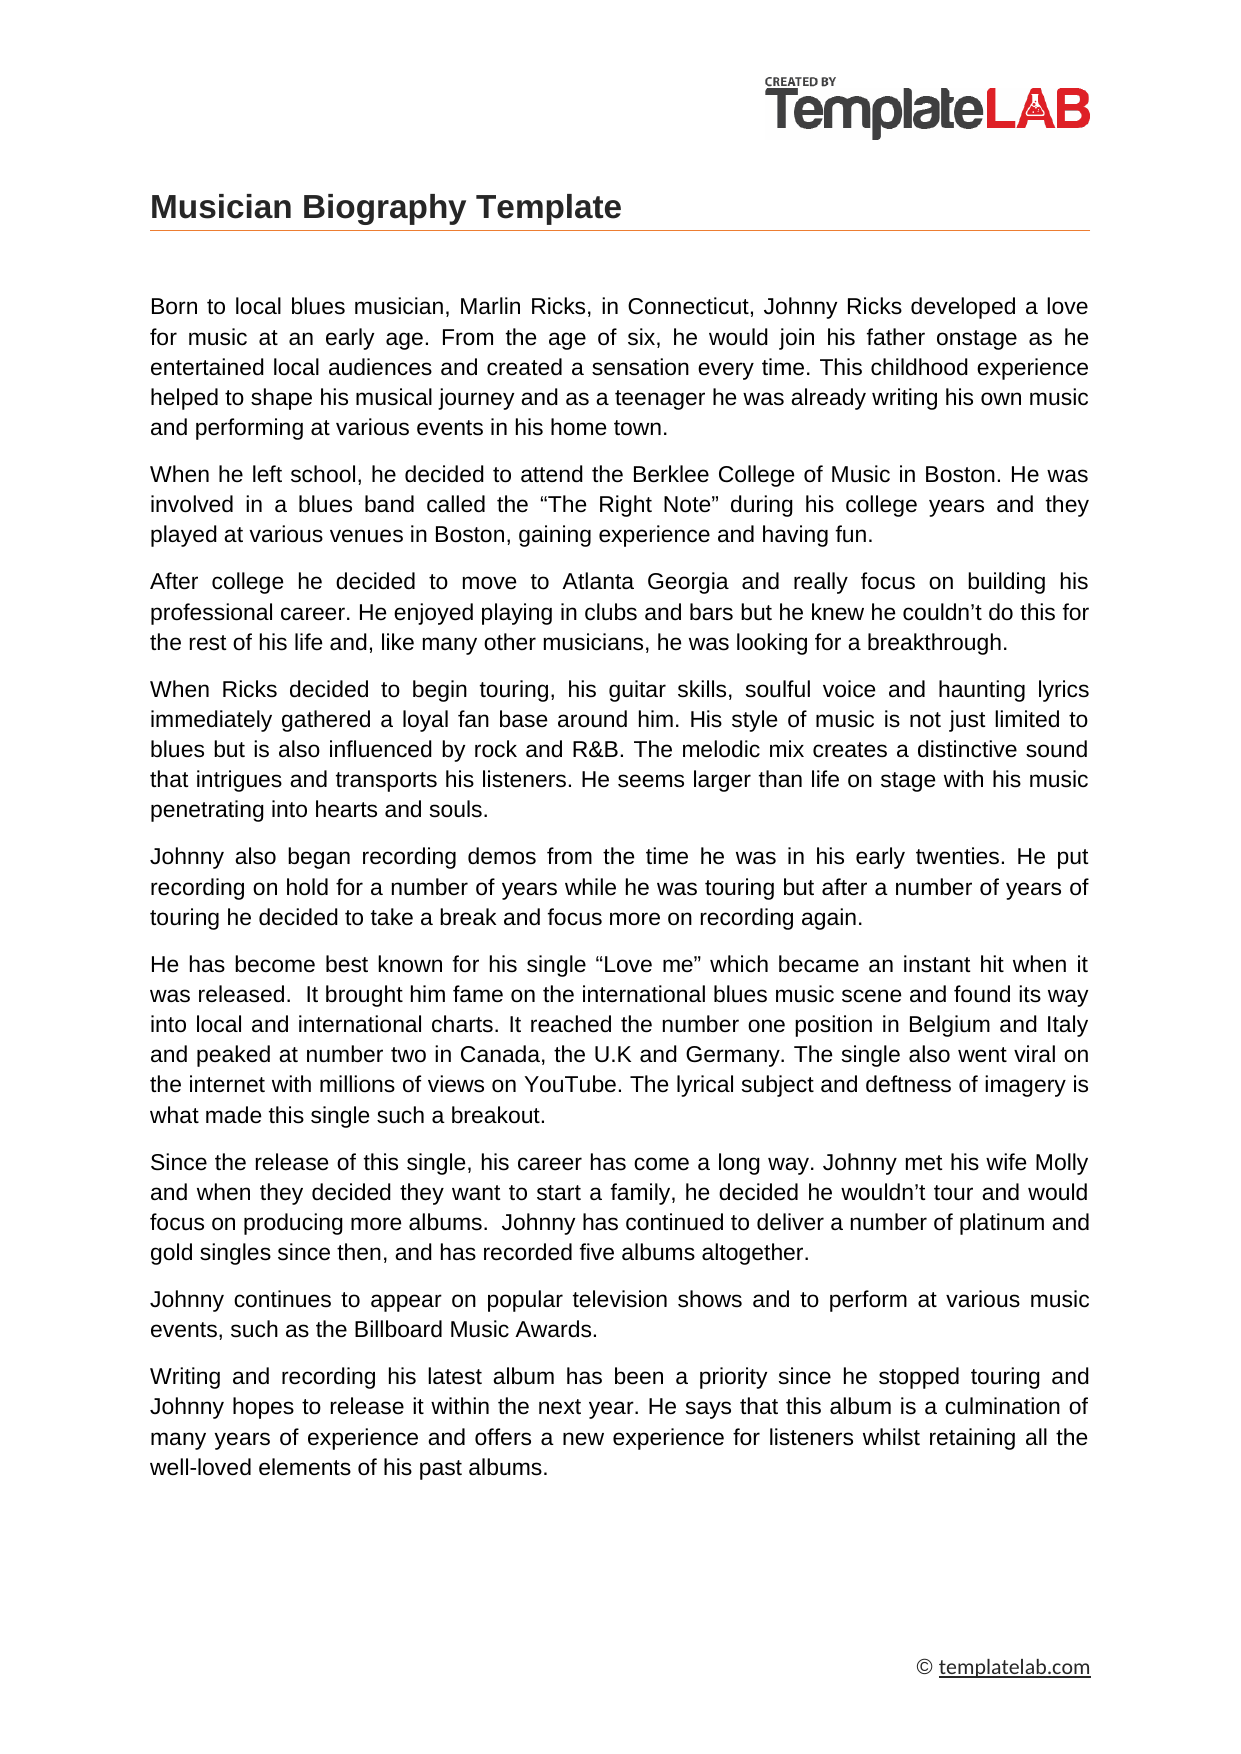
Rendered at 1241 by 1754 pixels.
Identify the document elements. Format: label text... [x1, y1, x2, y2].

text Writing and recording his latest album has been a priority since he stopped touring and Johnny hopes to release it within the next year. He says that this album is a culmination of many years of experience and offers a new experience for listeners whilst retaining all the well-loved elements of his past albums. [150, 1363, 1090, 1480]
picture [765, 73, 1091, 142]
text Born to local blues musician, Marlin Ricks, in Connecticut, Johnny Ricks developed a love for music at an early age. From the age of six, he would join his father onstage as he entertained local audiences and created a sensation every time. This childhood experience helped to shape his musical journey and as a teenager he was already writing his own music and performing at various events in his home town. [150, 293, 1090, 441]
text After college he decided to move to Atlanta Georgia and really focus on building his professional career. He enjoyed playing in clubs and bars but he knew he couldn’t do this for the rest of his life and, like many other musicians, he was looking for a breakthrough. [150, 568, 1090, 655]
subtitle Musician Biography Template [150, 187, 1090, 230]
text Johnny continues to appear on popular television shows and to perform at various music events, such as the Billboard Music Awards. [150, 1286, 1090, 1343]
text Since the release of this single, his career has come a long way. Johnny met his wife Molly and when they decided they want to start a family, he decided he wouldn’t tour and would focus on producing more albums. Johnny has continued to deliver a number of platinum and gold singles since then, and has recorded five albums altogether. [150, 1148, 1090, 1266]
text Johnny also began recording demos from the time he was in his early twenties. He put recording on hold for a number of years while he was touring but after a number of years of touring he decided to take a break and focus more on recording again. [150, 843, 1090, 930]
text When Ricks decided to begin touring, his guitar skills, soulful voice and haunting lyrics immediately gathered a loyal fan base around him. His style of music is not just limited to blues but is also influenced by rock and R&B. The melodic mix creates a distinctive sound that intrigues and transports his listeners. He seems larger than life on stage with his music penetrating into hearts and souls. [150, 676, 1090, 823]
text He has become best known for his single “Love me” which became an instant hit when it was released. It brought him fame on the international blues music scene and found its way into local and international charts. It reached the number one position in Belgium and Italy and peaked at number two in Canada, the U.K and Germany. The single also went viral on the internet with millions of views on YouTube. The lyrical subject and deftness of imagery is what made this single such a breakout. [150, 951, 1090, 1128]
text When he left school, he decided to attend the Berklee College of Music in Boston. He was involved in a blues band called the “The Right Note” during his college years and they played at various venues in Boston, gaining experience and having fun. [150, 461, 1090, 548]
